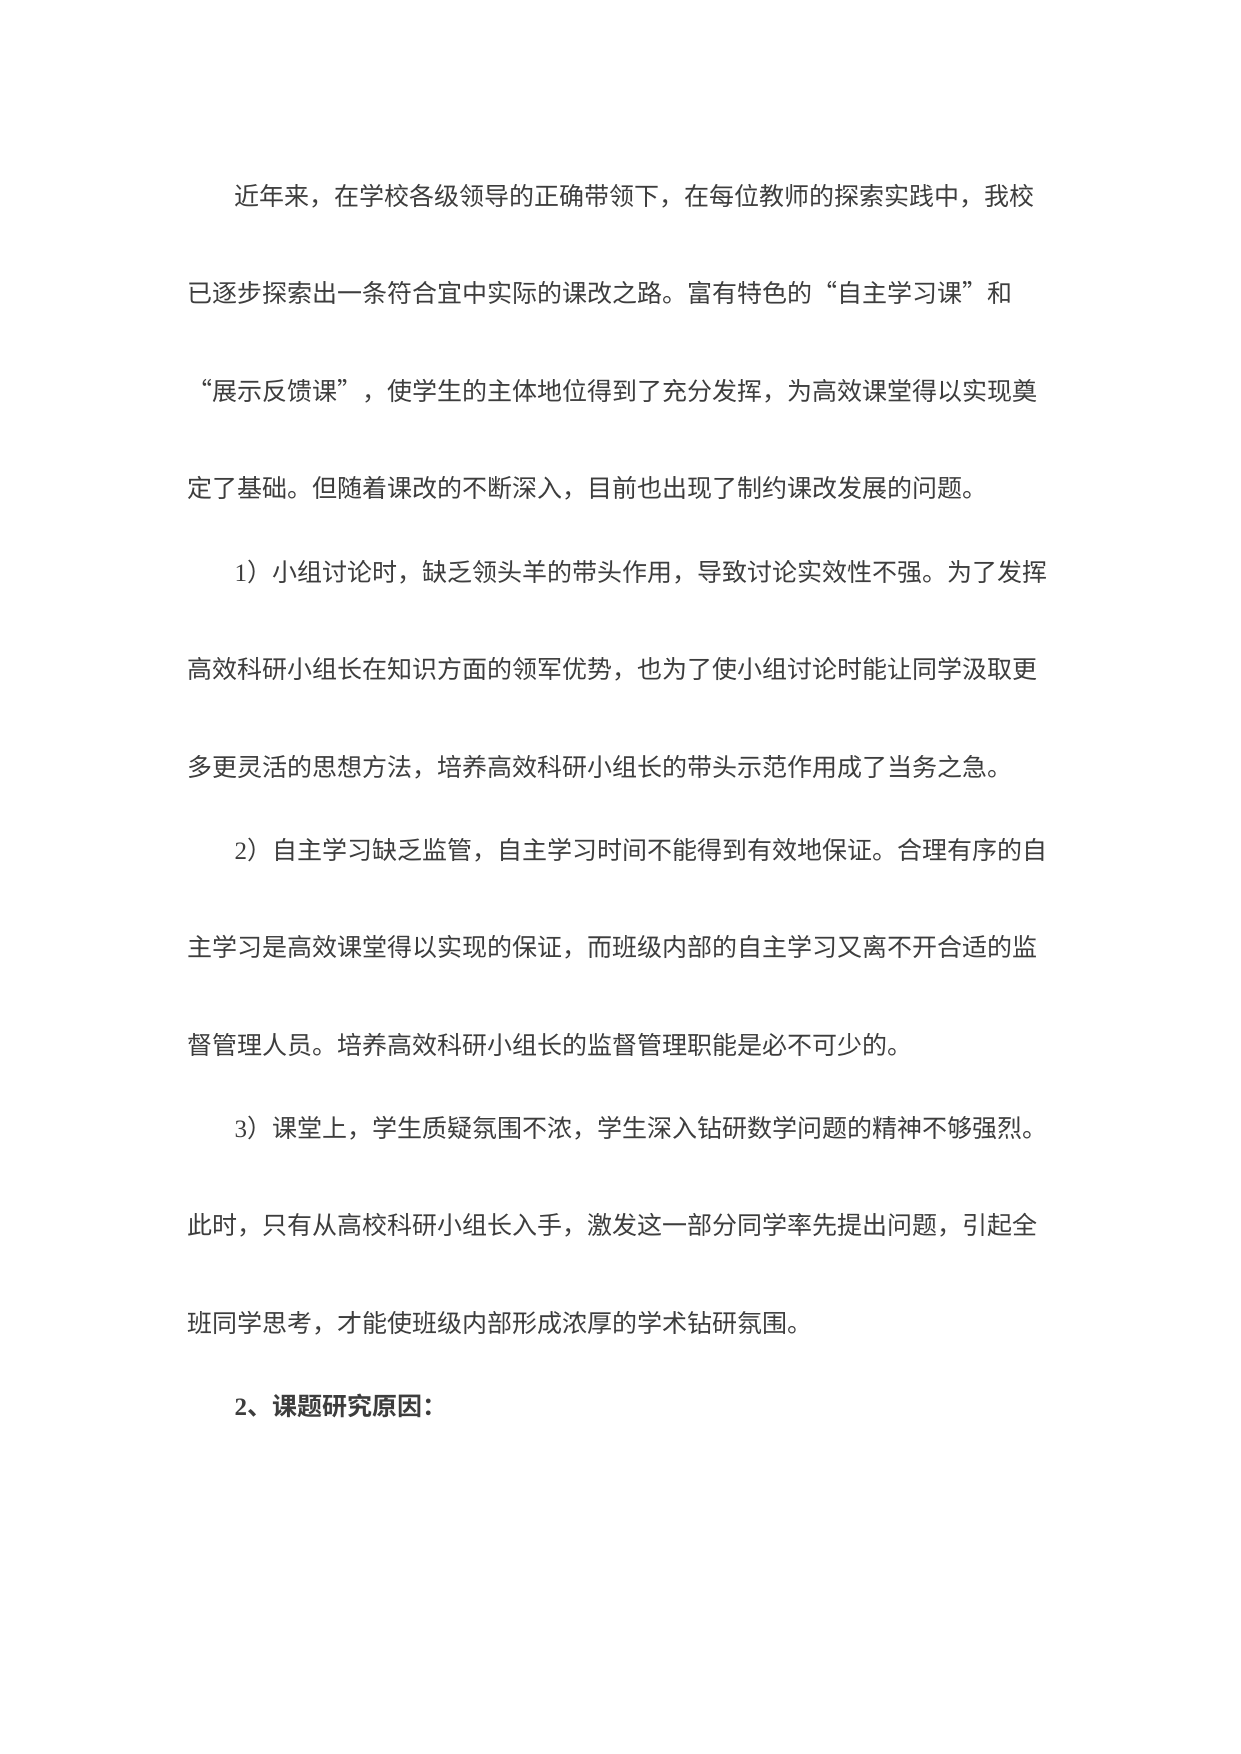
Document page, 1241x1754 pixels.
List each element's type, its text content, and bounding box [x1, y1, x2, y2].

text 2、课题研究原因： [187, 1372, 1053, 1437]
text 近年来，在学校各级领导的正确带领下，在每位教师的探索实践中，我校已逐步探索出一条符合宜中实际的课改之路。富有特色的“自主学习课”和“展示反馈课”，使学生的主体地位得到了充分发挥，为高效课堂得以实现奠定了基础。但随着课改的不断深入，目前也出现了制约课改发展的问题。 [187, 162, 1053, 519]
text 1）小组讨论时，缺乏领头羊的带头作用，导致讨论实效性不强。为了发挥高效科研小组长在知识方面的领军优势，也为了使小组讨论时能让同学汲取更多更灵活的思想方法，培养高效科研小组长的带头示范作用成了当务之急。 [187, 538, 1053, 798]
text 3）课堂上，学生质疑氛围不浓，学生深入钻研数学问题的精神不够强烈。此时，只有从高校科研小组长入手，激发这一部分同学率先提出问题，引起全班同学思考，才能使班级内部形成浓厚的学术钻研氛围。 [187, 1094, 1053, 1354]
text 2）自主学习缺乏监管，自主学习时间不能得到有效地保证。合理有序的自主学习是高效课堂得以实现的保证，而班级内部的自主学习又离不开合适的监督管理人员。培养高效科研小组长的监督管理职能是必不可少的。 [187, 816, 1053, 1076]
